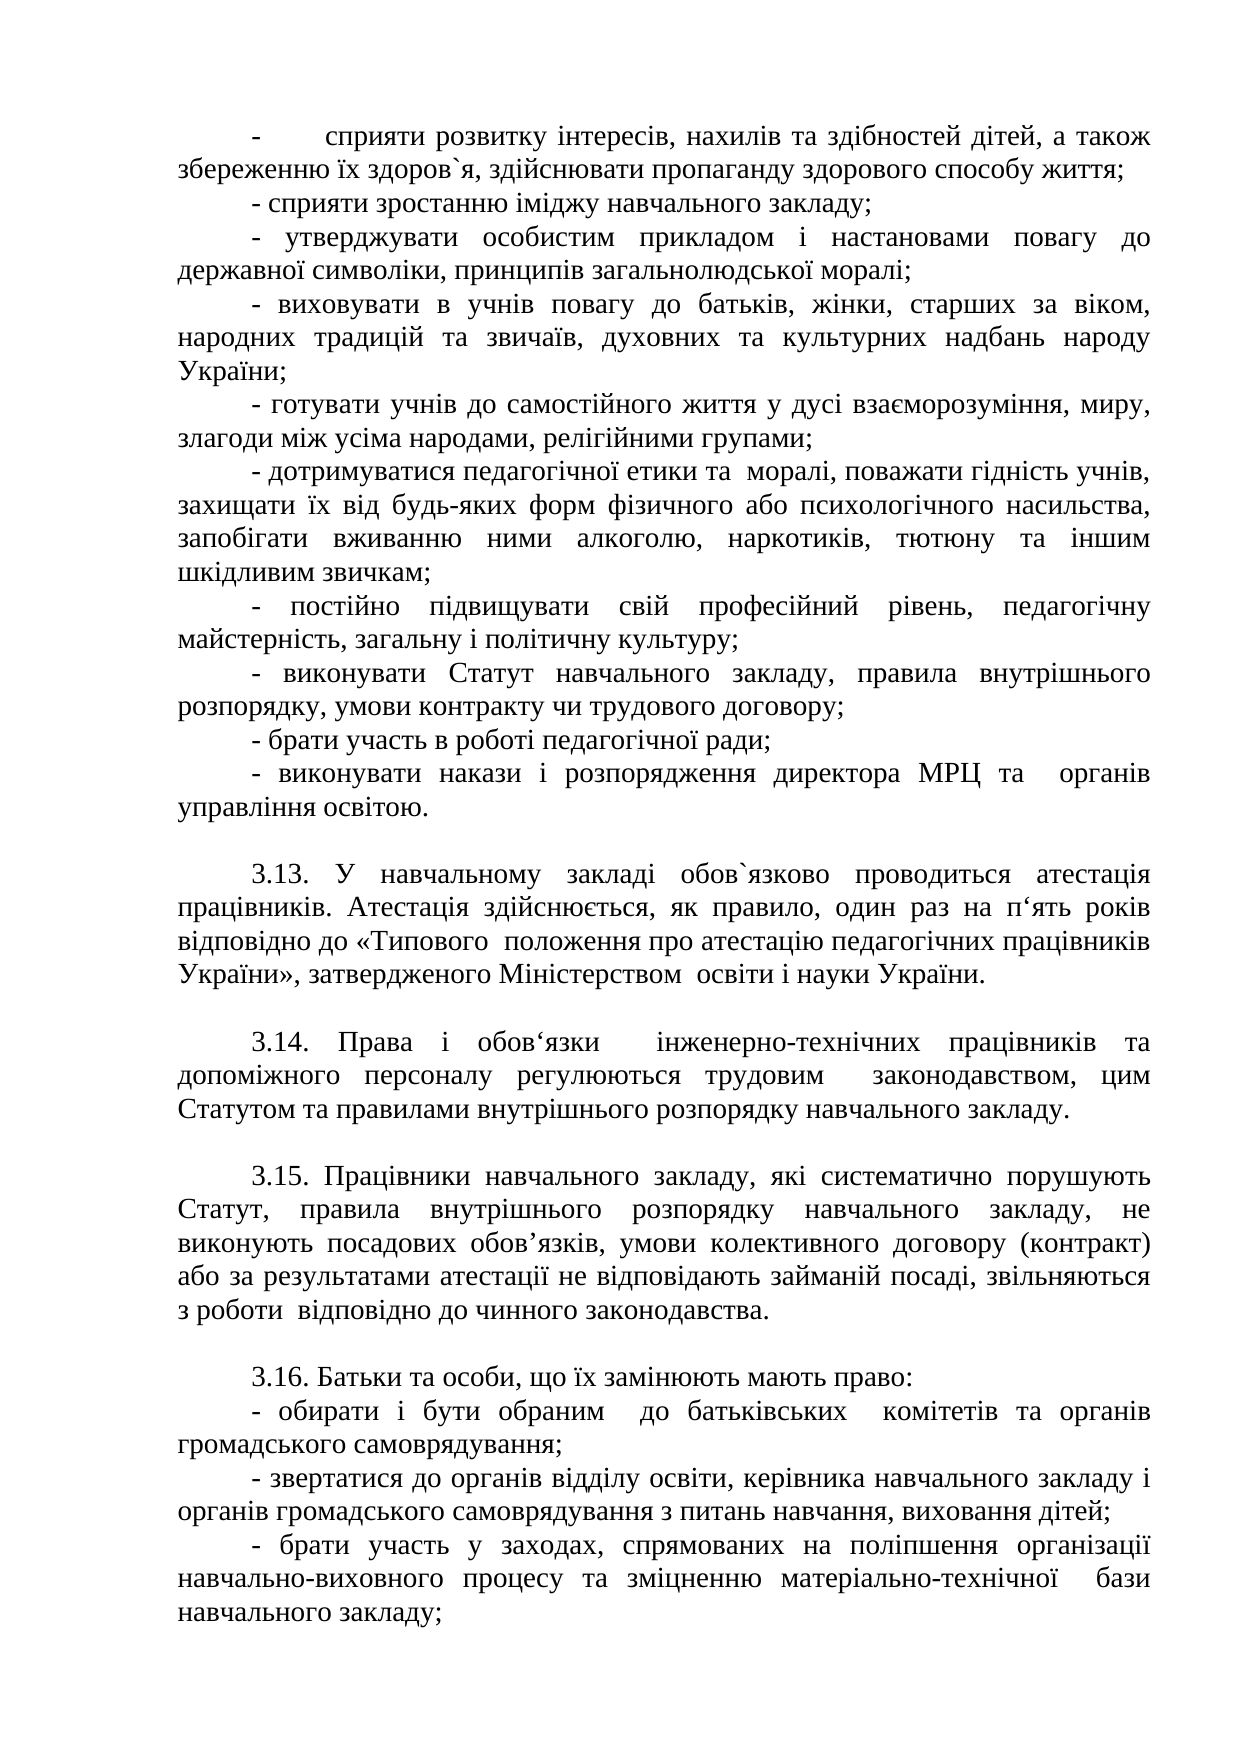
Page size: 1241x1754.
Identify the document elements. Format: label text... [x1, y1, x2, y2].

text - готувати учнів до самостійного життя у дусі взаєморозуміння, миру, злагоди між усіма народами, релігійними групами; [177, 386, 1152, 453]
text - обирати і бути обраним до батьківських комітетів та органів громадського самоврядування; [177, 1393, 1152, 1460]
text 3.15. Працівники навчального закладу, які систематично порушують Статут, правила внутрішнього розпорядку навчального закладу, не виконують посадових обов’язків, умови колективного договору (контракт) або за результатами атестації не відповідають займаній посаді, звільняються з роботи відповідно до чинного законодавства. [177, 1158, 1152, 1326]
text - виконувати накази і розпорядження директора МРЦ та органів управління освітою. [177, 755, 1152, 822]
text 3.13. У навчальному закладі обов`язково проводиться атестація працівників. Атестація здійснюється, як правило, один раз на п‘ять років відповідно до «Типового положення про атестацію педагогічних працівників України», затвердженого Міністерством освіти і науки України. [177, 856, 1152, 990]
text - сприяти зростанню іміджу навчального закладу; [177, 185, 1152, 219]
text - постійно підвищувати свій професійний рівень, педагогічну майстерність, загальну і політичну культуру; [177, 588, 1152, 655]
text - виховувати в учнів повагу до батьків, жінки, старших за віком, народних традицій та звичаїв, духовних та культурних надбань народу України; [177, 286, 1152, 386]
text - брати участь у заходах, спрямованих на поліпшення організації навчально-виховного процесу та зміцненню матеріально-технічної бази навчального закладу; [177, 1527, 1152, 1627]
text - дотримуватися педагогічної етики та моралі, поважати гідність учнів, захищати їх від будь-яких форм фізичного або психологічного насильства, запобігати вживанню ними алкоголю, наркотиків, тютюну та іншим шкідливим звичкам; [177, 453, 1152, 588]
text 3.16. Батьки та особи, що їх замінюють мають право: [177, 1359, 1152, 1393]
text 3.14. Права і обов‘язки інженерно-технічних працівників та допоміжного персоналу регулюються трудовим законодавством, цим Статутом та правилами внутрішнього розпорядку навчального закладу. [177, 1024, 1152, 1124]
text - утверджувати особистим прикладом і настановами повагу до державної символіки, принципів загальнолюдської моралі; [177, 219, 1152, 286]
text - сприяти розвитку інтересів, нахилів та здібностей дітей, а також збереженню їх здоров`я, здійснювати пропаганду здорового способу життя; [177, 118, 1152, 185]
text - брати участь в роботі педагогічної ради; [177, 722, 1152, 755]
text - виконувати Статут навчального закладу, правила внутрішнього розпорядку, умови контракту чи трудового договору; [177, 655, 1152, 722]
text - звертатися до органів відділу освіти, керівника навчального закладу і органів громадського самоврядування з питань навчання, виховання дітей; [177, 1460, 1152, 1527]
